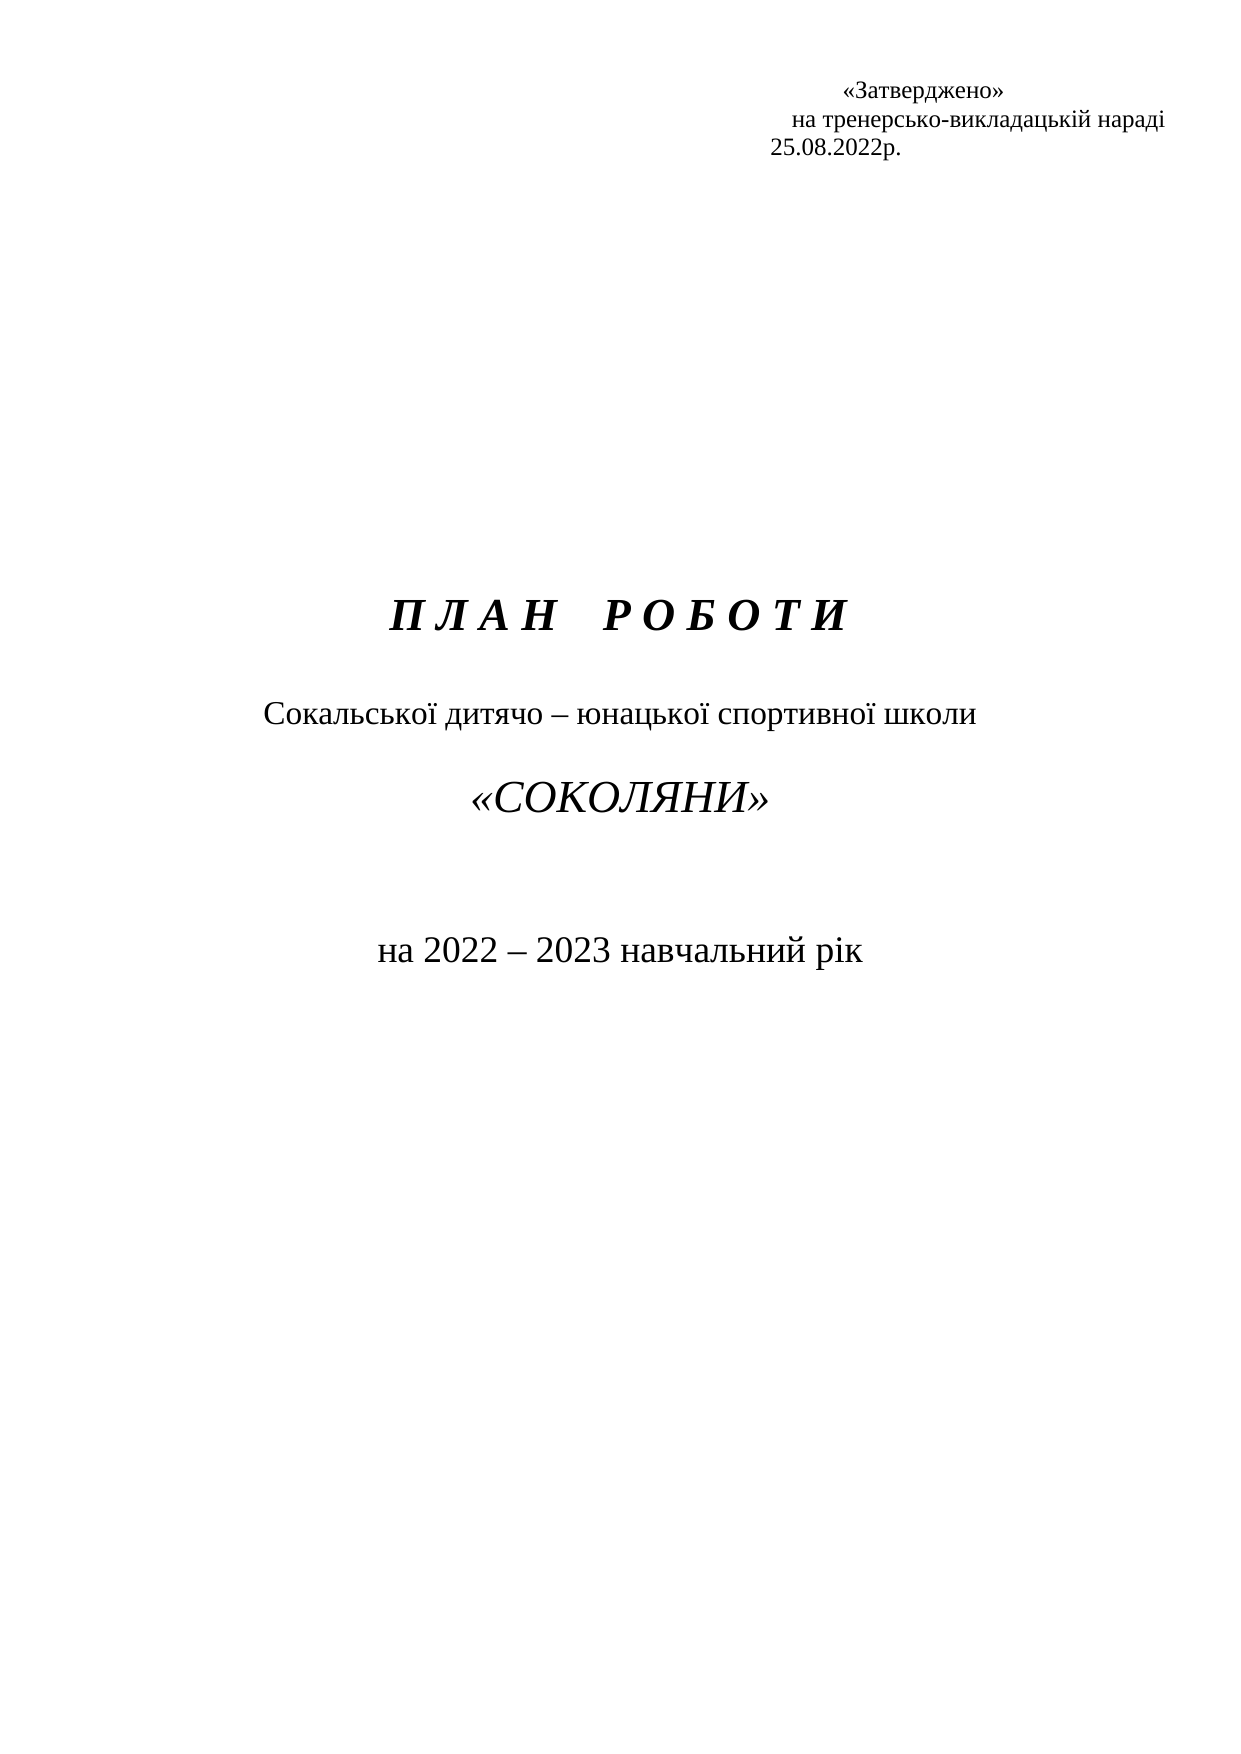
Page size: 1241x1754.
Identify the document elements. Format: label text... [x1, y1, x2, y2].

text на 2022 – 2023 навчальний рік [75, 928, 1165, 971]
text 25.08.2022р. [75, 132, 1165, 161]
text «СОКОЛЯНИ» [75, 770, 1165, 822]
text П Л А Н Р О Б О Т И [75, 588, 1165, 640]
text «Затверджено» [75, 75, 1165, 104]
text на тренерсько-викладацькій нараді [75, 104, 1165, 132]
text Сокальської дитячо – юнацької спортивної школи [75, 693, 1165, 731]
